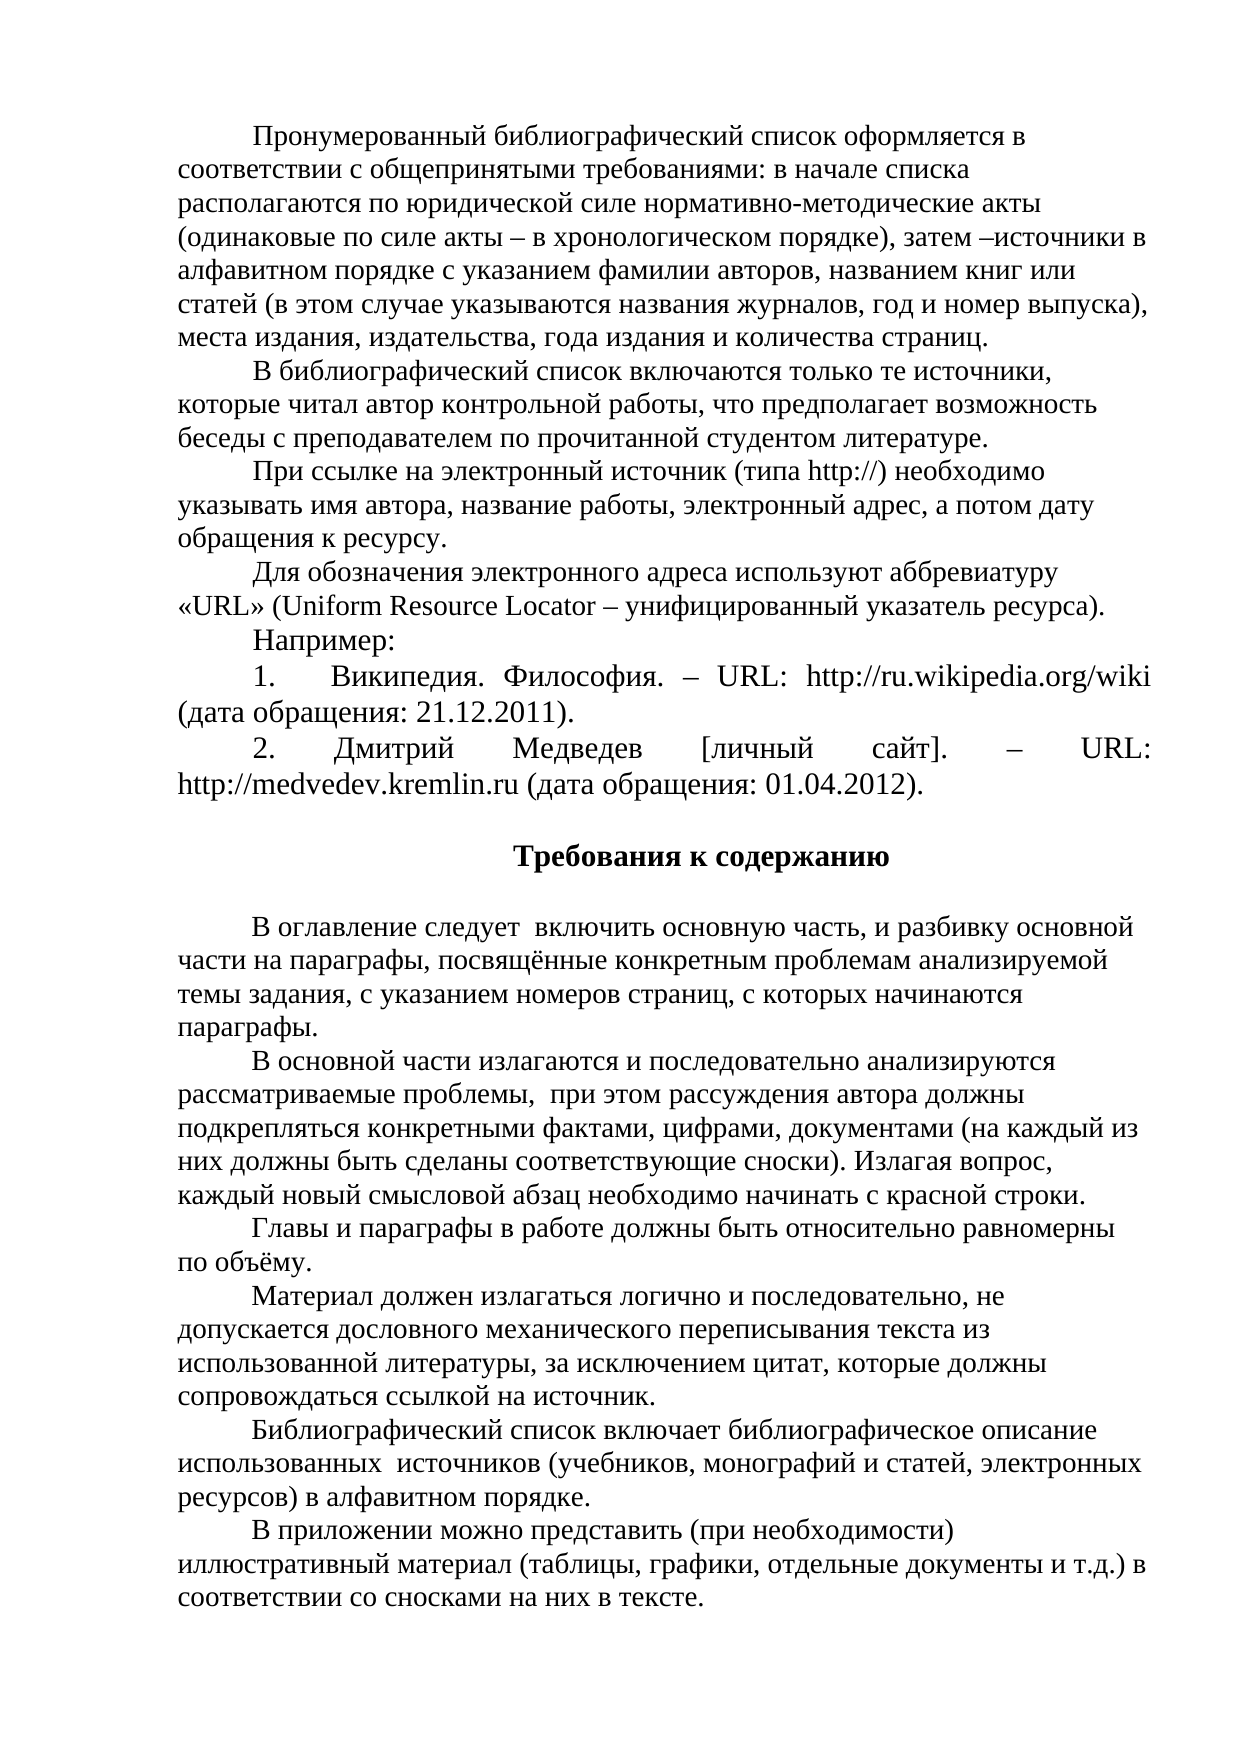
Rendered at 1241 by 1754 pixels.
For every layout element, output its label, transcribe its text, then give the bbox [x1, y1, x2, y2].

text В приложении можно представить (при необходимости) иллюстративный материал (таблицы, графики, отдельные документы и т.д.) в соответствии со сносками на них в тексте. [177, 1512, 1152, 1613]
text В оглавление следует включить основную часть, и разбивку основной части на параграфы, посвящённые конкретным проблемам анализируемой темы задания, с указанием номеров страниц, с которых начинаются параграфы. [177, 909, 1152, 1043]
text 1. Википедия. Философия. – URL: http://ru.wikipedia.org/wiki (дата обращения: 21.12.2011). [177, 657, 1152, 729]
text 2. Дмитрий Медведев [личный сайт]. – URL: http://medvedev.kremlin.ru (дата обращения: 01.04.2012). [177, 729, 1152, 801]
text При ссылке на электронный источник (типа http://) необходимо указывать имя автора, название работы, электронный адрес, а потом дату обращения к ресурсу. [177, 453, 1152, 554]
text Материал должен излагаться логично и последовательно, не допускается дословного механического переписывания текста из использованной литературы, за исключением цитат, которые должны сопровождаться ссылкой на источник. [177, 1278, 1152, 1412]
text Для обозначения электронного адреса используют аббревиатуру «URL» (Uniform Resource Locator – унифицированный указатель ресурса). [177, 554, 1152, 621]
text Библиографический список включает библиографическое описание использованных источников (учебников, монографий и статей, электронных ресурсов) в алфавитном порядке. [177, 1412, 1152, 1512]
text Пронумерованный библиографический список оформляется в соответствии с общепринятыми требованиями: в начале списка располагаются по юридической силе нормативно-методические акты (одинаковые по силе акты – в хронологическом порядке), затем –источники в алфавитном порядке с указанием фамилии авторов, названием книг или статей (в этом случае указываются названия журналов, год и номер выпуска), места издания, издательства, года издания и количества страниц. [177, 118, 1152, 353]
text Главы и параграфы в работе должны быть относительно равномерны по объёму. [177, 1211, 1152, 1278]
text Например: [177, 621, 1152, 657]
text Требования к содержанию [177, 837, 1152, 873]
text В библиографический список включаются только те источники, которые читал автор контрольной работы, что предполагает возможность беседы с преподавателем по прочитанной студентом литературе. [177, 353, 1152, 453]
text В основной части излагаются и последовательно анализируются рассматриваемые проблемы, при этом рассуждения автора должны подкрепляться конкретными фактами, цифрами, документами (на каждый из них должны быть сделаны соответствующие сноски). Излагая вопрос, каждый новый смысловой абзац необходимо начинать с красной строки. [177, 1043, 1152, 1211]
